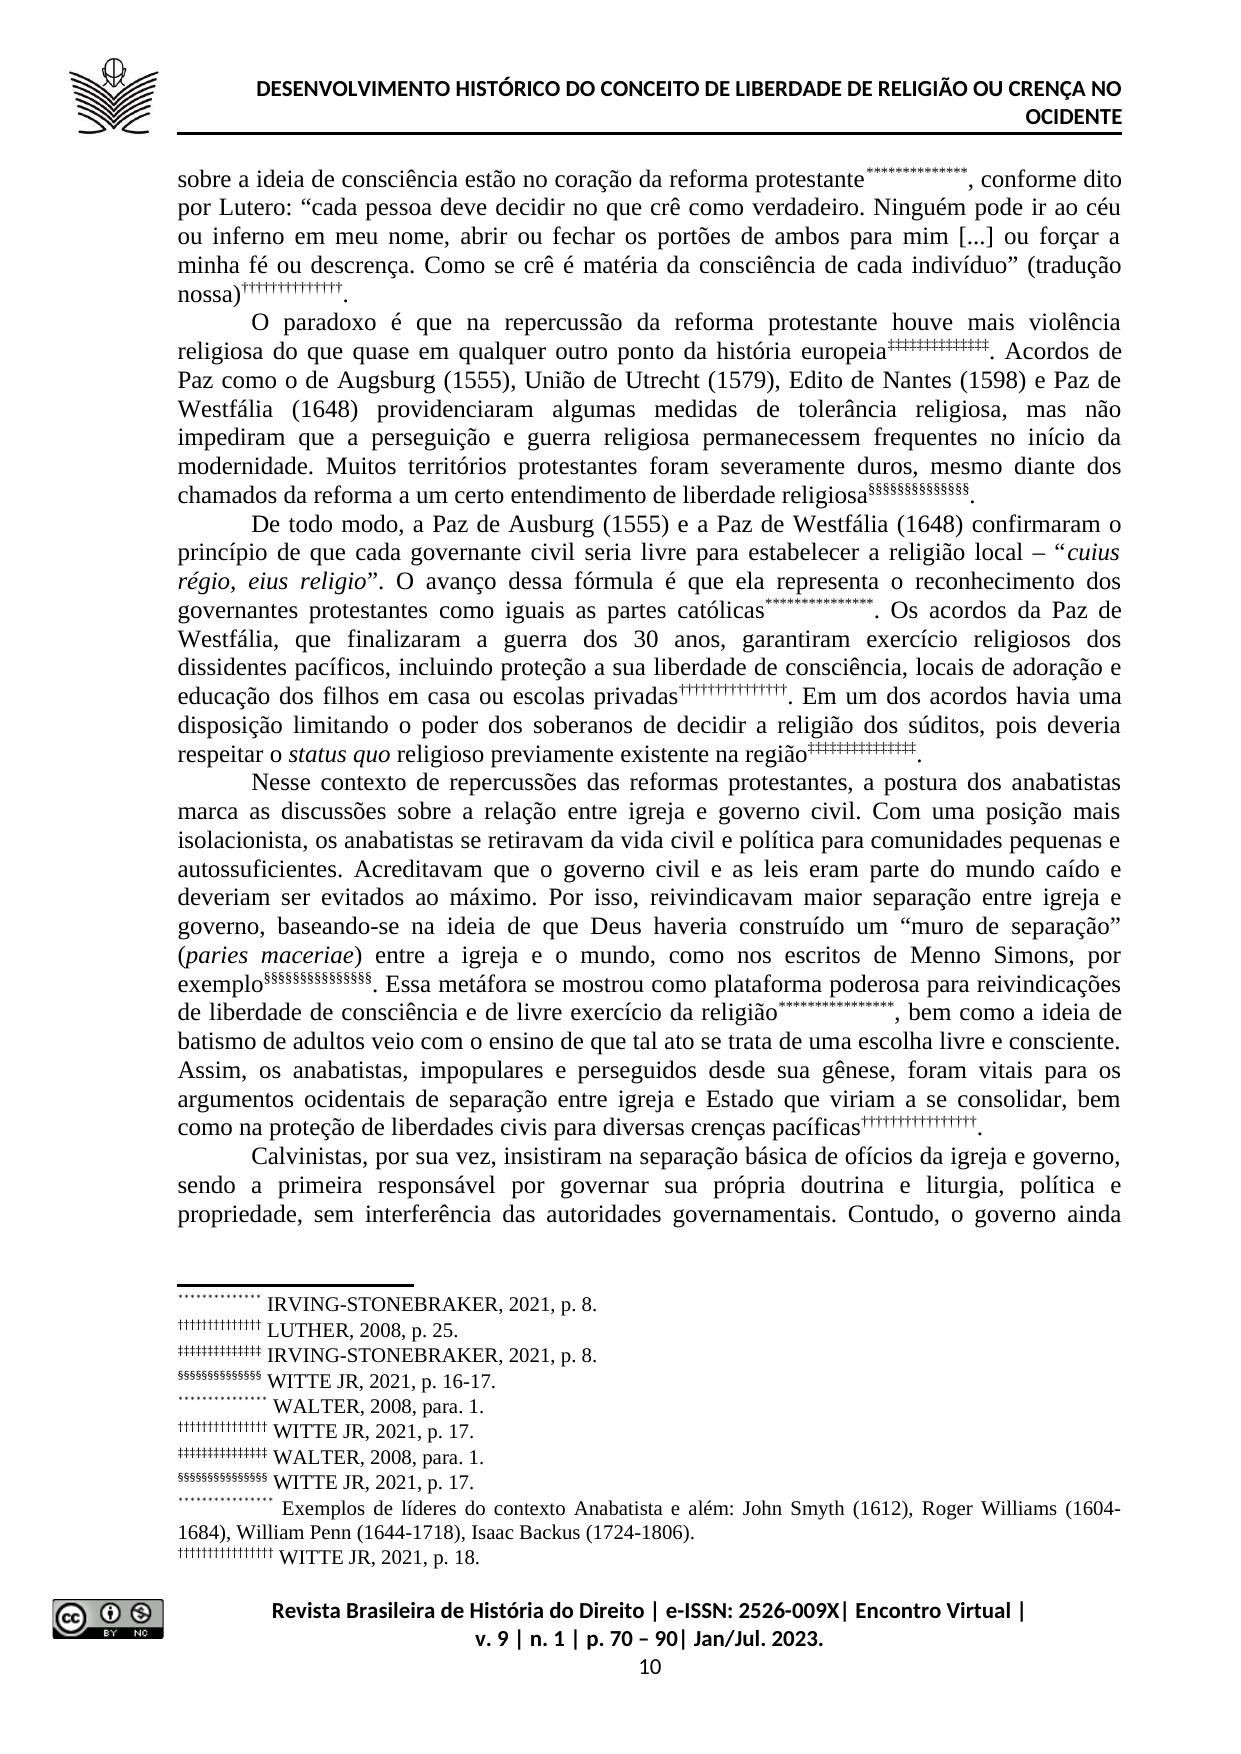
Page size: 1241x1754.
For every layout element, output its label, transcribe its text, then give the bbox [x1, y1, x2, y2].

text De todo modo, a Paz de Ausburg (1555) e a Paz de Westfália (1648) confirmaram o princípio de que cada governante civil seria livre para estabelecer a religião local – “cuius régio, eius religio”. O avanço dessa fórmula é que ela representa o reconhecimento dos governantes protestantes como iguais as partes católicas. Os acordos da Paz de Westfália, que finalizaram a guerra dos 30 anos, garantiram exercício religiosos dos dissidentes pacíficos, incluindo proteção a sua liberdade de consciência, locais de adoração e educação dos filhos em casa ou escolas privadas. Em um dos acordos havia uma disposição limitando o poder dos soberanos de decidir a religião dos súditos, pois deveria respeitar o status quo religioso previamente existente na região. [177, 509, 1122, 767]
picture [67, 57, 162, 141]
text Ainda, com a reforma protestante se dividindo em diversos grupos como luteranos, anabatistas, calvinistas e anglicanos, inaugura-se um novo desafio no contexto europeu: como os governantes lidarão com as divisões religiosas que passaram a existir nas cidades? Uma ilustração desse novo desafio que as cidades enfrentavam é a situação de um convento de freiras clarissas, também em Nuremberg, nos anos 1520. A prefeitura da cidade tomou para si as questões religiosas, até que se torna uma cidade luterana. O convento, que possuía uma longa história na cidade, resiste as demandas dos magistrados de que as freiras aceitem a nova fé – “nós esperamos que a prefeitura não aplique pressão em assuntos que dizem respeito à consciência e não nos force a agir contra a nossa vontade” (tradução nossa). Uma das irmãs do convento ecoa a frase que próprio Lutero proferiu quando foi solicitado a retirar seus ensinos (“minha consciência é cativa a palavra de Deus. Eu não posso e não vou retirar nada. Ir contra a consciência não é correto e nem seguro. Aqui estou, e não posso fazer de outro modo”), dizendo que “aqui estou e eu não vou ceder” (tradução nossa). Isso parece demonstrar um entendimento comum das irmãs clarissas e Lutero quanto à consciência, advinda do cristianismo medieval. De fato, debates sobre a ideia de consciência estão no coração da reforma protestante, conforme dito por Lutero: “cada pessoa deve decidir no que crê como verdadeiro. Ninguém pode ir ao céu ou inferno em meu nome, abrir ou fechar os portões de ambos para mim [...] ou forçar a minha fé ou descrença. Como se crê é matéria da consciência de cada indivíduo” (tradução nossa). [177, 164, 1122, 307]
picture [52, 1599, 164, 1639]
text Nesse contexto de repercussões das reformas protestantes, a postura dos anabatistas marca as discussões sobre a relação entre igreja e governo civil. Com uma posição mais isolacionista, os anabatistas se retiravam da vida civil e política para comunidades pequenas e autossuficientes. Acreditavam que o governo civil e as leis eram parte do mundo caído e deveriam ser evitados ao máximo. Por isso, reivindicavam maior separação entre igreja e governo, baseando-se na ideia de que Deus haveria construído um “muro de separação” (paries maceriae) entre a igreja e o mundo, como nos escritos de Menno Simons, por exemplo. Essa metáfora se mostrou como plataforma poderosa para reivindicações de liberdade de consciência e de livre exercício da religião, bem como a ideia de batismo de adultos veio com o ensino de que tal ato se trata de uma escolha livre e consciente. Assim, os anabatistas, impopulares e perseguidos desde sua gênese, foram vitais para os argumentos ocidentais de separação entre igreja e Estado que viriam a se consolidar, bem como na proteção de liberdades civis para diversas crenças pacíficas. [177, 767, 1122, 1141]
text O paradoxo é que na repercussão da reforma protestante houve mais violência religiosa do que quase em qualquer outro ponto da história europeia. Acordos de Paz como o de Augsburg (1555), União de Utrecht (1579), Edito de Nantes (1598) e Paz de Westfália (1648) providenciaram algumas medidas de tolerância religiosa, mas não impediram que a perseguição e guerra religiosa permanecessem frequentes no início da modernidade. Muitos territórios protestantes foram severamente duros, mesmo diante dos chamados da reforma a um certo entendimento de liberdade religiosa. [177, 307, 1122, 509]
